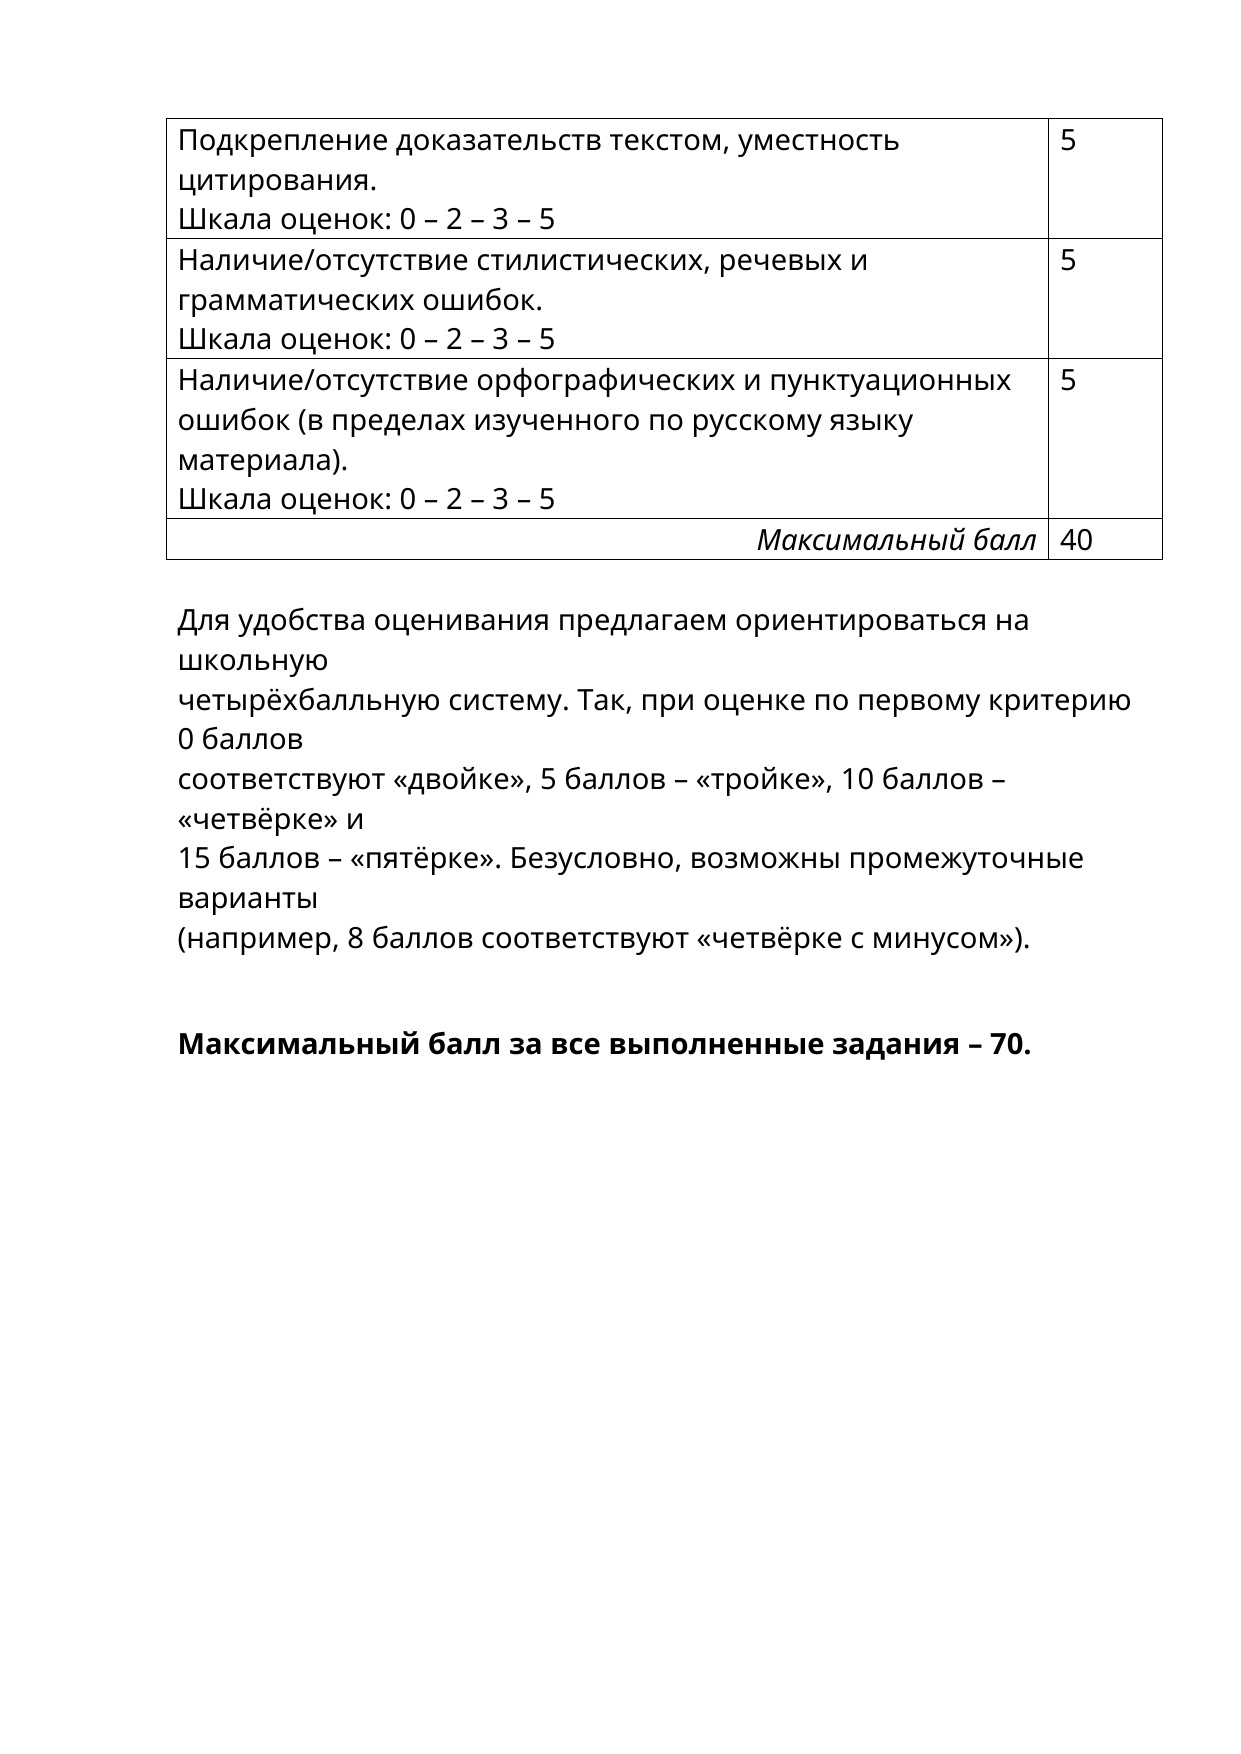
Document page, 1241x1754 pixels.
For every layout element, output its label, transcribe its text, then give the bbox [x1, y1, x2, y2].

text 15 баллов – «пятёрке». Безусловно, возможны промежуточные варианты [177, 838, 1152, 917]
text четырёхбалльную систему. Так, при оценке по первому критерию 0 баллов [177, 679, 1152, 758]
table_cell Подкрепление доказательств текстом, уместность цитирования. Шкала оценок: 0 – 2 – 3 – 5 [167, 119, 1048, 238]
text Максимальный балл за все выполненные задания – 70. [177, 1023, 1152, 1063]
text соответствуют «двойке», 5 баллов – «тройке», 10 баллов – «четвёрке» и [177, 758, 1152, 838]
table_cell Наличие/отсутствие стилистических, речевых и грамматических ошибок. Шкала оценок: 0 – 2 – 3 – 5 [167, 239, 1048, 358]
table_cell 5 [1049, 239, 1162, 358]
table_cell 5 [1049, 359, 1162, 518]
text Для удобства оценивания предлагаем ориентироваться на школьную [177, 599, 1152, 679]
table_cell Наличие/отсутствие орфографических и пунктуационных ошибок (в пределах изученного по русскому языку материала). Шкала оценок: 0 – 2 – 3 – 5 [167, 359, 1048, 518]
table_cell 5 [1049, 119, 1162, 238]
text (например, 8 баллов соответствуют «четвёрке с минусом»). [177, 917, 1152, 957]
table_cell 40 [1049, 519, 1162, 559]
table_cell Максимальный балл [167, 519, 1048, 559]
